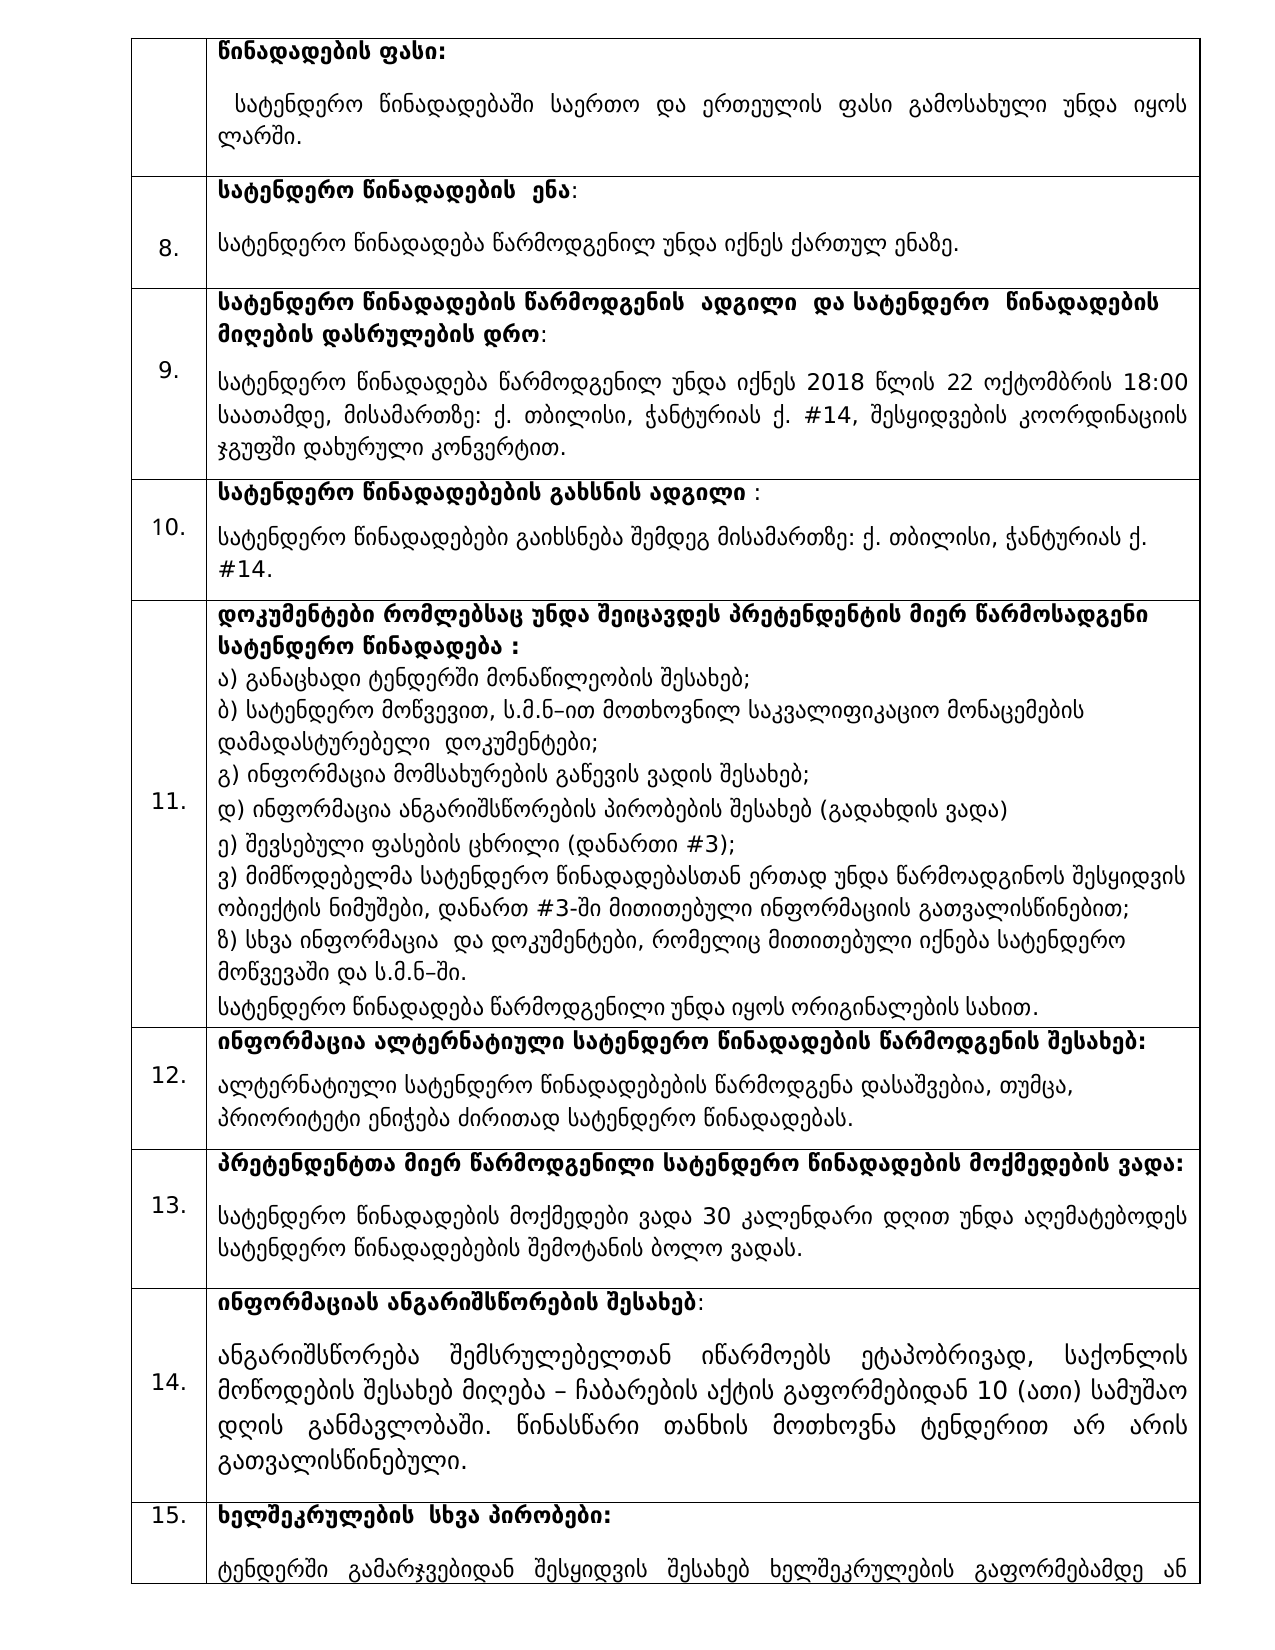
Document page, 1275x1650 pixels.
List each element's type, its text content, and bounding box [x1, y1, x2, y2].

table_cell 11. [132, 601, 206, 1027]
table_cell 12. [132, 1028, 206, 1149]
table_cell 10. [132, 480, 206, 600]
table_cell ინფორმაციას ანგარიშსწორების შესახებ: ანგარიშსწორება შემსრულებელთან იწარმოებს ეტაპობრივად, საქონლის მოწოდების შესახებ მიღება – ჩაბარების აქტის გაფორმებიდან 10 (ათი) სამუშაო დღის განმავლობაში. წინასწარი თანხის მოთხოვნა ტენდერით არ არის გათვალისწინებული. [207, 1289, 1199, 1502]
table_cell 15. [132, 1503, 206, 1583]
table_cell 7. [132, 39, 206, 176]
table_cell სატენდერო წინადადების ენა: სატენდერო წინადადება წარმოდგენილ უნდა იქნეს ქართულ ენაზე. [207, 177, 1199, 288]
table_cell დოკუმენტები რომლებსაც უნდა შეიცავდეს პრეტენდენტის მიერ წარმოსადგენი სატენდერო წინადადება : ა) განაცხადი ტენდერში მონაწილეობის შესახებ; ბ) სატენდერო მოწვევით, ს.მ.ნ–ით მოთხოვნილ საკვალიფიკაციო მონაცემების დამადასტურებელი დოკუმენტები; გ) ინფორმაცია მომსახურების გაწევის ვადის შესახებ; დ) ინფორმაცია ანგარიშსწორების პირობების შესახებ (გადახდის ვადა) ე) შევსებული ფასების ცხრილი (დანართი #3); ვ) მიმწოდებელმა სატენდერო წინადადებასთან ერთად უნდა წარმოადგინოს შესყიდვის ობიექტის ნიმუშები, დანართ #3-ში მითითებული ინფორმაციის გათვალისწინებით; ზ) სხვა ინფორმაცია და დოკუმენტები, რომელიც მითითებული იქნება სატენდერო მოწვევაში და ს.მ.ნ–ში. სატენდერო წინადადება წარმოდგენილი უნდა იყოს ორიგინალების სახით. [207, 601, 1199, 1027]
table_cell ინფორმაცია ალტერნატიული სატენდერო წინადადების წარმოდგენის შესახებ: ალტერნატიული სატენდერო წინადადებების წარმოდგენა დასაშვებია, თუმცა, პრიორიტეტი ენიჭება ძირითად სატენდერო წინადადებას. [207, 1028, 1199, 1149]
table_cell 8. [132, 177, 206, 288]
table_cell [207, 39, 1199, 176]
table_cell 14. [132, 1289, 206, 1502]
table_cell სატენდერო წინადადების წარმოდგენის ადგილი და სატენდერო წინადადების მიღების დასრულების დრო: სატენდერო წინადადება წარმოდგენილ უნდა იქნეს 2018 წლის 22 ოქტომბრის 18:00 საათამდე, მისამართზე: ქ. თბილისი, ჭანტურიას ქ. #14, შესყიდვების კოორდინაციის ჯგუფში დახურული კონვერტით. [207, 289, 1199, 478]
table_cell 9. [132, 289, 206, 478]
table_cell პრეტენდენტთა მიერ წარმოდგენილი სატენდერო წინადადების მოქმედების ვადა: სატენდერო წინადადების მოქმედები ვადა 30 კალენდარი დღით უნდა აღემატებოდეს სატენდერო წინადადებების შემოტანის ბოლო ვადას. [207, 1150, 1199, 1288]
table_cell სატენდერო წინადადებების გახსნის ადგილი : სატენდერო წინადადებები გაიხსნება შემდეგ მისამართზე: ქ. თბილისი, ჭანტურიას ქ. #14. [207, 480, 1199, 600]
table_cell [207, 1503, 1199, 1583]
table_cell 13. [132, 1150, 206, 1288]
